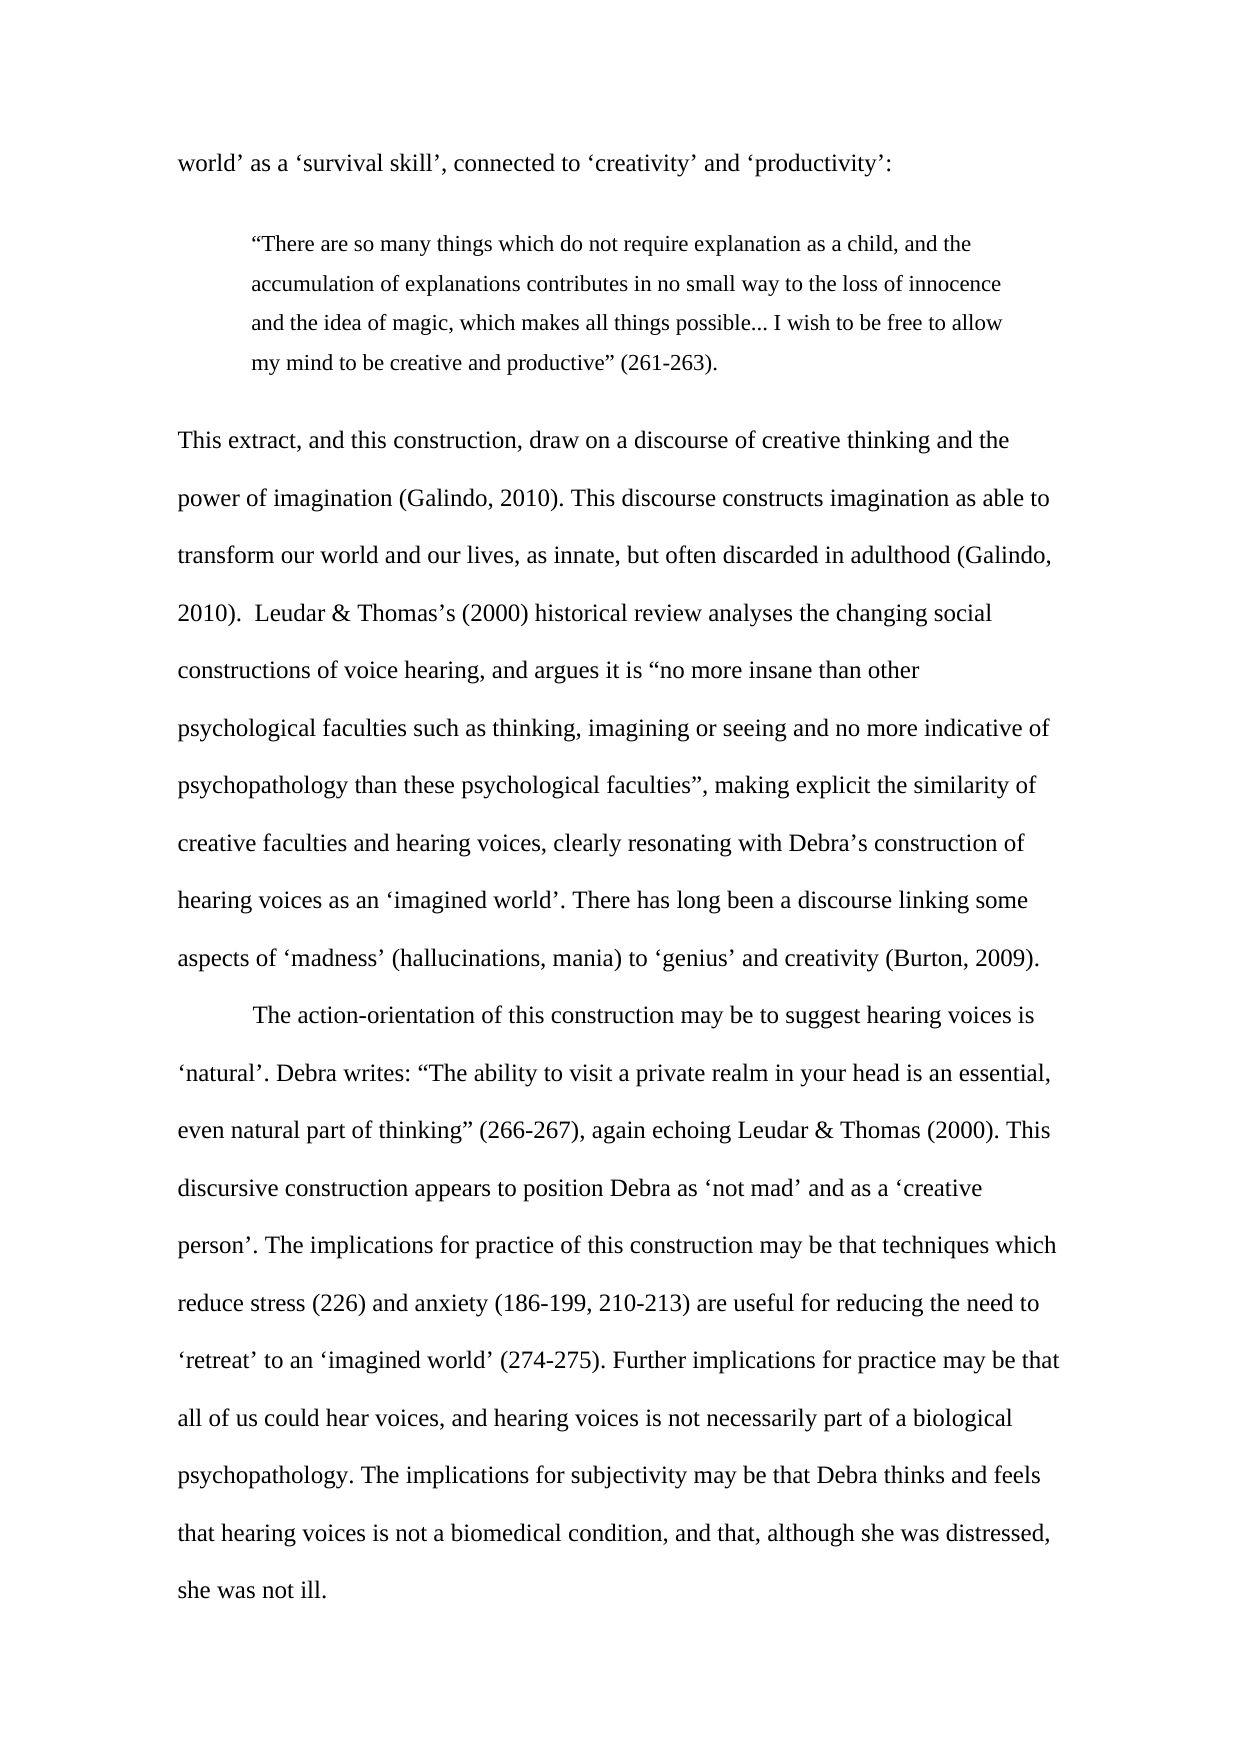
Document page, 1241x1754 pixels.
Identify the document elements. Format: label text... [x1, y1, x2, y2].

text This extract, and this construction, draw on a discourse of creative thinking and the power of imagination (Galindo, 2010). This discourse constructs imagination as able to transform our world and our lives, as innate, but often discarded in adulthood (Galindo, 2010). Leudar & Thomas’s (2000) historical review analyses the changing social constructions of voice hearing, and argues it is “no more insane than other psychological faculties such as thinking, imagining or seeing and no more indicative of psychopathology than these psychological faculties”, making explicit the similarity of creative faculties and hearing voices, clearly resonating with Debra’s construction of hearing voices as an ‘imagined world’. There has long been a discourse linking some aspects of ‘madness’ (hallucinations, mania) to ‘genius’ and creativity (Burton, 2009). [177, 426, 1063, 972]
text “There are so many things which do not require explanation as a child, and the accumulation of explanations contributes in no small way to the loss of innocence and the idea of magic, which makes all things possible... I wish to be free to allow my mind to be creative and productive” (261-263). [251, 230, 1019, 375]
text The action-orientation of this construction may be to suggest hearing voices is ‘natural’. Debra writes: “The ability to visit a private realm in your head is an essential, even natural part of thinking” (266-267), again echoing Leudar & Thomas (2000). This discursive construction appears to position Debra as ‘not mad’ and as a ‘creative person’. The implications for practice of this construction may be that techniques which reduce stress (226) and anxiety (186-199, 210-213) are useful for reducing the need to ‘retreat’ to an ‘imagined world’ (274-275). Further implications for practice may be that all of us could hear voices, and hearing voices is not necessarily part of a biological psychopathology. The implications for subjectivity may be that Debra thinks and feels that hearing voices is not a biomedical condition, and that, although she was distressed, she was not ill. [177, 1001, 1063, 1604]
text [177, 148, 1063, 176]
